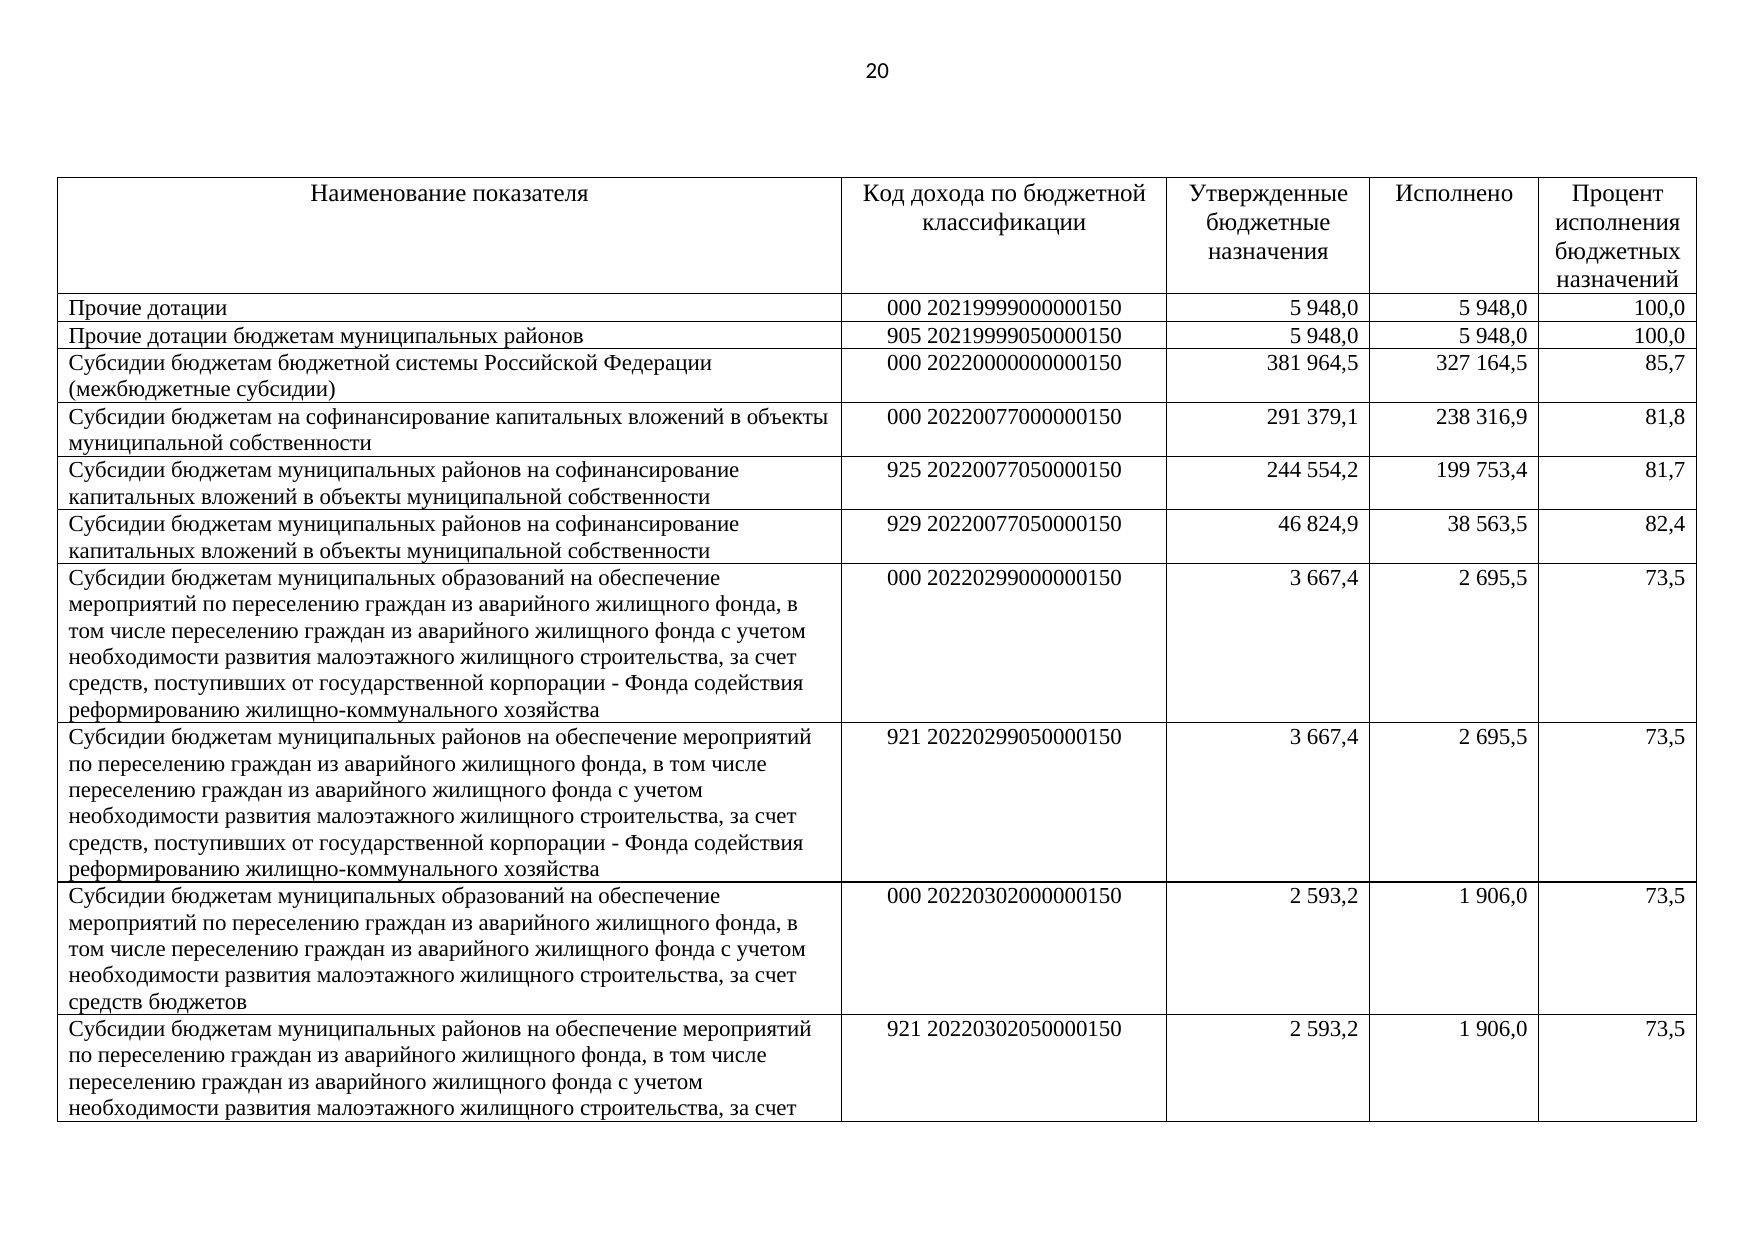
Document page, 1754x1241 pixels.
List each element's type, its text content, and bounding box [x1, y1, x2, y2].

table_cell 2 593,2 [1167, 1015, 1369, 1121]
table_cell 000 20220077000000150 [842, 403, 1166, 456]
table_cell Субсидии бюджетам муниципальных образований на обеспечение мероприятий по переселению граждан из аварийного жилищного фонда, в том числе переселению граждан из аварийного жилищного фонда с учетом необходимости развития малоэтажного жилищного строительства, за счет средств, поступивших от государственной корпорации - Фонда содействия реформированию жилищно-коммунального хозяйства [58, 564, 841, 722]
table_cell 100,0 [1539, 294, 1696, 321]
table_header Процент исполнения бюджетных назначений [1539, 178, 1696, 293]
table_cell 2 695,5 [1370, 723, 1538, 881]
table_cell 5 948,0 [1167, 294, 1369, 321]
table_cell Субсидии бюджетам бюджетной системы Российской Федерации (межбюджетные субсидии) [58, 349, 841, 402]
table_cell Прочие дотации [58, 294, 841, 321]
table_header Наименование показателя [58, 178, 841, 293]
table_cell 38 563,5 [1370, 510, 1538, 563]
table_header Код дохода по бюджетной классификации [842, 178, 1166, 293]
table_cell 2 593,2 [1167, 883, 1369, 1014]
table_cell 1 906,0 [1370, 1015, 1538, 1121]
table_header Исполнено [1370, 178, 1538, 293]
table_cell 291 379,1 [1167, 403, 1369, 456]
table_cell 000 20220299000000150 [842, 564, 1166, 722]
table_cell 327 164,5 [1370, 349, 1538, 402]
table_cell 5 948,0 [1167, 322, 1369, 348]
table_cell 1 906,0 [1370, 883, 1538, 1014]
table_cell 244 554,2 [1167, 457, 1369, 509]
table_cell 73,5 [1539, 1015, 1696, 1121]
table_cell 925 20220077050000150 [842, 457, 1166, 509]
table_cell 5 948,0 [1370, 322, 1538, 348]
table_cell 921 20220299050000150 [842, 723, 1166, 881]
table_cell 3 667,4 [1167, 564, 1369, 722]
table_cell 73,5 [1539, 883, 1696, 1014]
table_cell 46 824,9 [1167, 510, 1369, 563]
table_cell Субсидии бюджетам на софинансирование капитальных вложений в объекты муниципальной собственности [58, 403, 841, 456]
table_cell 000 20220000000000150 [842, 349, 1166, 402]
table_header Утвержденные бюджетные назначения [1167, 178, 1369, 293]
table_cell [58, 1015, 841, 1121]
table_cell 199 753,4 [1370, 457, 1538, 509]
table_cell 3 667,4 [1167, 723, 1369, 881]
table_cell 100,0 [1539, 322, 1696, 348]
table_cell 81,8 [1539, 403, 1696, 456]
table_cell Субсидии бюджетам муниципальных районов на обеспечение мероприятий по переселению граждан из аварийного жилищного фонда, в том числе переселению граждан из аварийного жилищного фонда с учетом необходимости развития малоэтажного жилищного строительства, за счет средств, поступивших от государственной корпорации - Фонда содействия реформированию жилищно-коммунального хозяйства [58, 723, 841, 881]
table_cell 238 316,9 [1370, 403, 1538, 456]
table_cell 929 20220077050000150 [842, 510, 1166, 563]
table_cell 000 20219999000000150 [842, 294, 1166, 321]
table_cell 921 20220302050000150 [842, 1015, 1166, 1121]
table_cell 000 20220302000000150 [842, 883, 1166, 1014]
table_cell 81,7 [1539, 457, 1696, 509]
table_cell 5 948,0 [1370, 294, 1538, 321]
table_cell 82,4 [1539, 510, 1696, 563]
table_cell Прочие дотации бюджетам муниципальных районов [58, 322, 841, 348]
table_cell 381 964,5 [1167, 349, 1369, 402]
table_cell Субсидии бюджетам муниципальных районов на софинансирование капитальных вложений в объекты муниципальной собственности [58, 457, 841, 509]
table_cell 85,7 [1539, 349, 1696, 402]
table_cell 905 20219999050000150 [842, 322, 1166, 348]
table_cell 2 695,5 [1370, 564, 1538, 722]
table_cell 73,5 [1539, 723, 1696, 881]
table_cell 73,5 [1539, 564, 1696, 722]
table_cell Субсидии бюджетам муниципальных районов на софинансирование капитальных вложений в объекты муниципальной собственности [58, 510, 841, 563]
table_cell Субсидии бюджетам муниципальных образований на обеспечение мероприятий по переселению граждан из аварийного жилищного фонда, в том числе переселению граждан из аварийного жилищного фонда с учетом необходимости развития малоэтажного жилищного строительства, за счет средств бюджетов [58, 883, 841, 1014]
